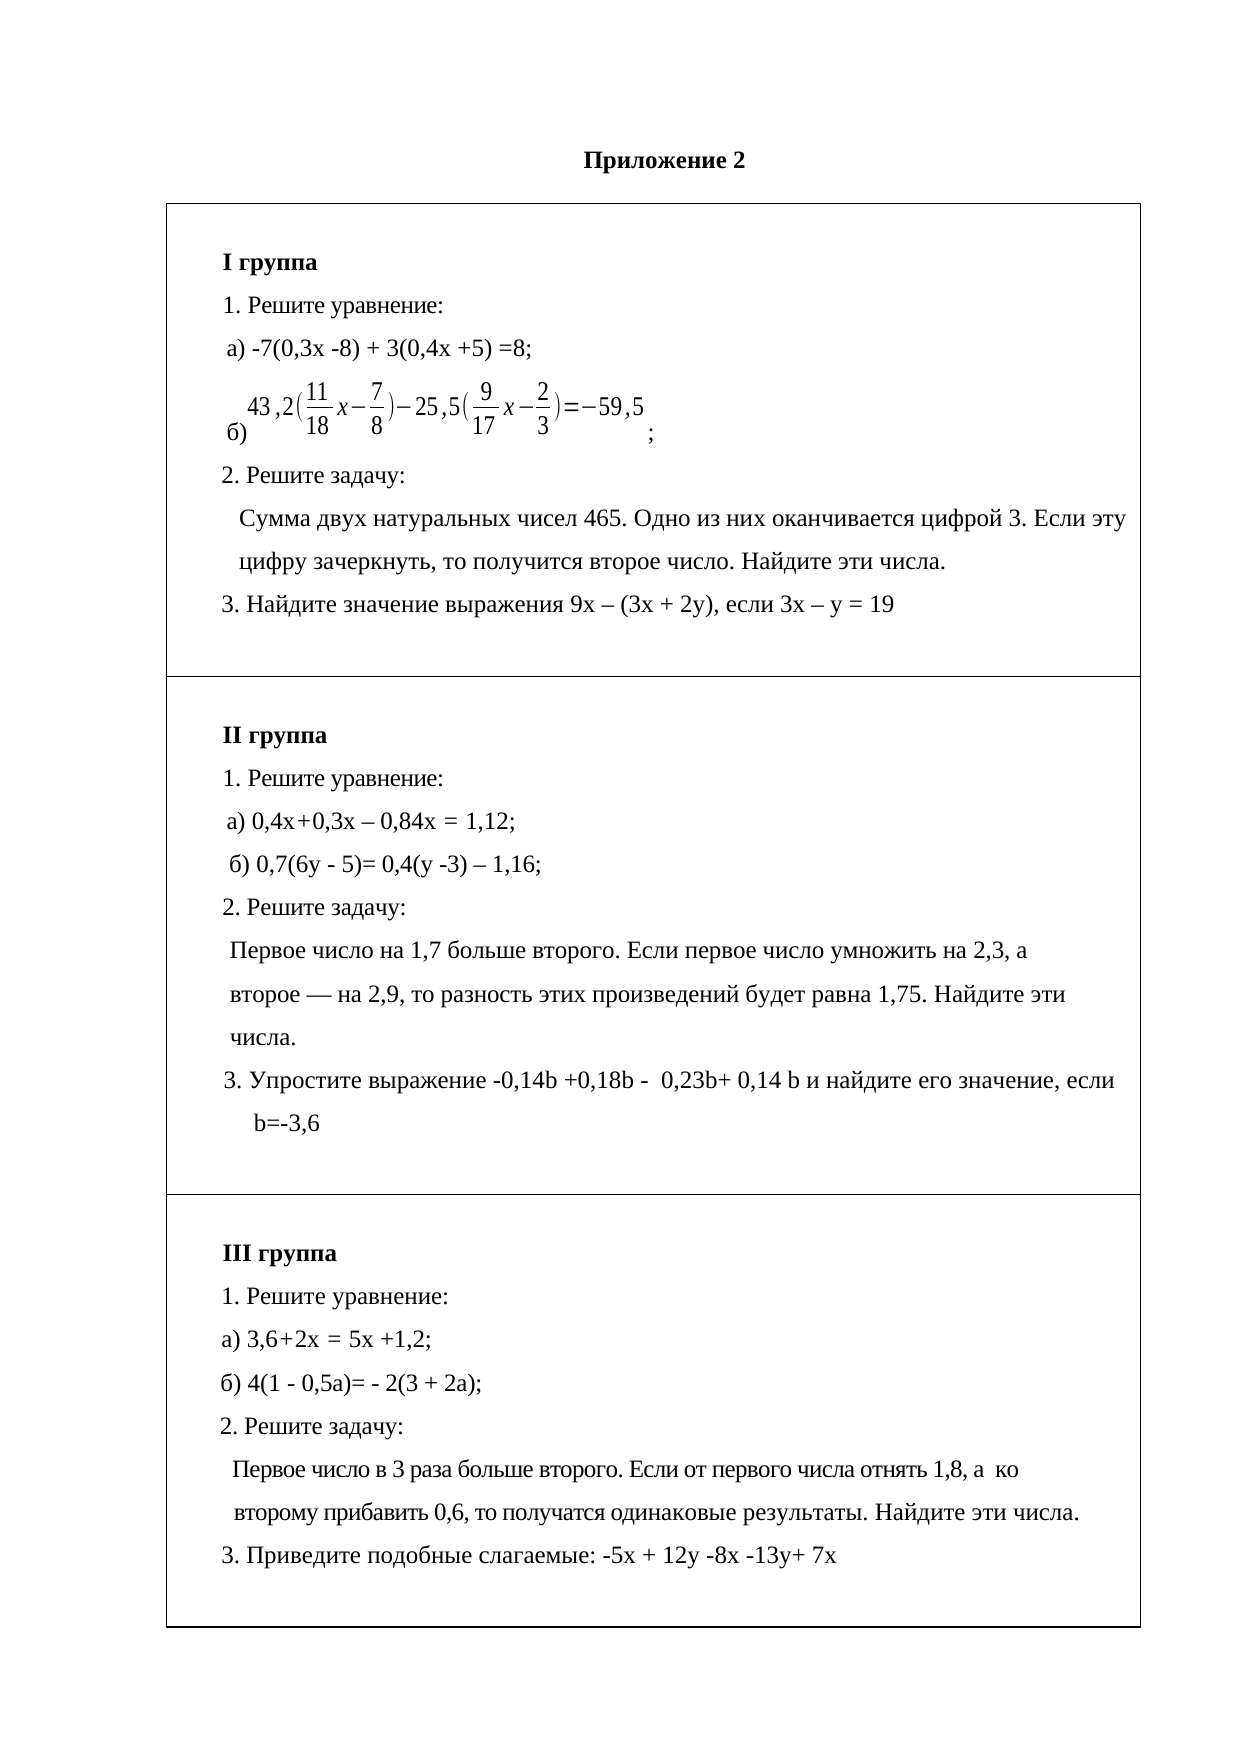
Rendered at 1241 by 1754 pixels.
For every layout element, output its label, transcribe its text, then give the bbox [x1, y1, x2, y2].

table_cell II группа 1. Решите уравнение: а) 0,4х+0,3х – 0,84х = 1,12; б) 0,7(6у - 5)= 0,4(у -3) – 1,16; 2. Решите задачу: Первое число на 1,7 больше второго. Если первое число умножить на 2,3, а второе — на 2,9, то разность этих произведений будет равна 1,75. Найдите эти числа. 3. Упростите выражение -0,14b +0,18b - 0,23b+ 0,14 b и найдите его значение, если b=-3,6 [167, 677, 1140, 1194]
table_cell III группа 1. Решите уравнение: а) 3,6+2х = 5х +1,2; б) 4(1 - 0,5а)= - 2(3 + 2а); 2. Решите задачу: Первое число в 3 раза больше второго. Если от первого числа отнять 1,8, а ко второму прибавить 0,6, то получатся одинаковые результаты. Найдите эти числа. 3. Приведите подобные слагаемые: -5х + 12у -8х -13у+ 7х [167, 1195, 1140, 1626]
table_header I группа 1. Решите уравнение: а) -7(0,3х -8) + 3(0,4х +5) =8; б); 2. Решите задачу: Сумма двух натуральных чисел 465. Одно из них оканчивается цифрой 3. Если эту цифру зачеркнуть, то получится второе число. Найдите эти числа. 3. Найдите значение выражения 9х – (3х + 2у), если 3х – у = 19 [167, 204, 1140, 676]
text Приложение 2 [177, 145, 1152, 174]
